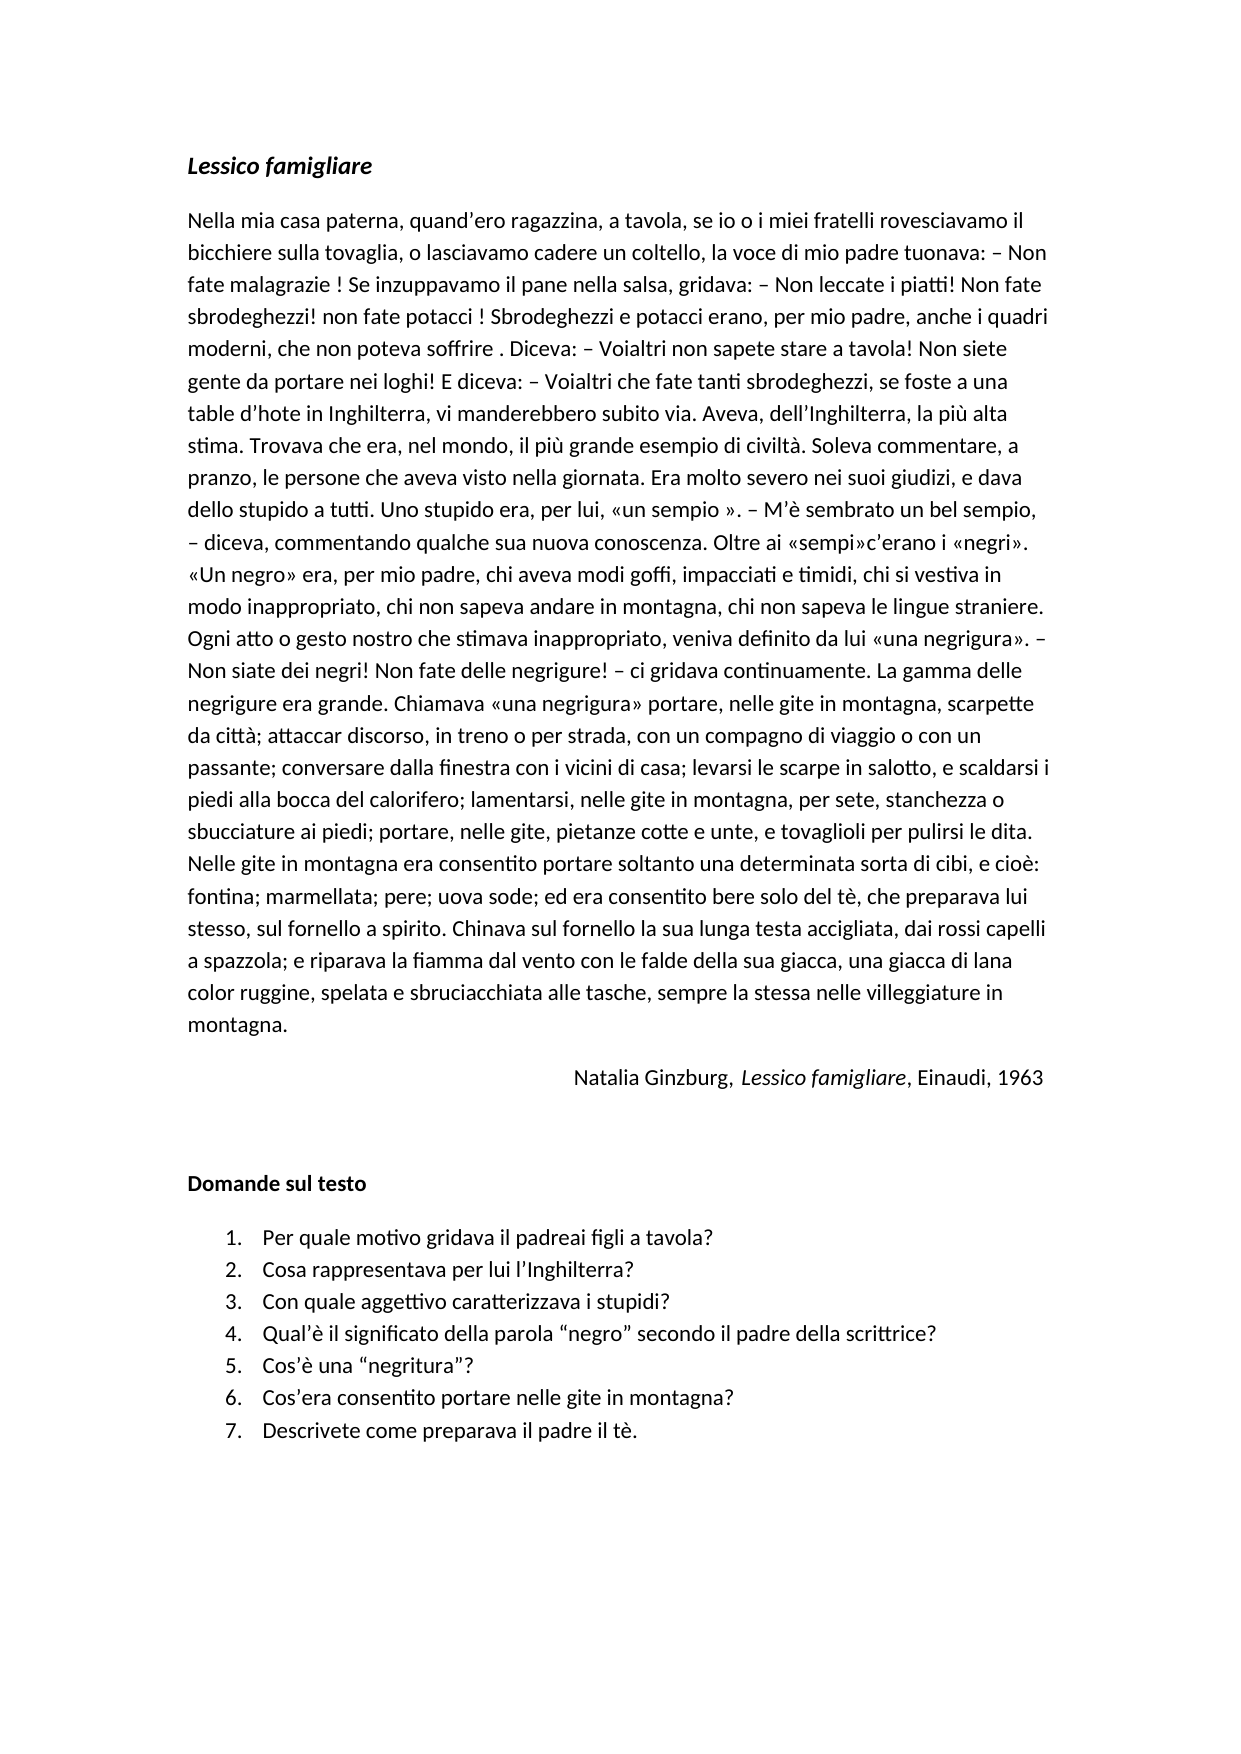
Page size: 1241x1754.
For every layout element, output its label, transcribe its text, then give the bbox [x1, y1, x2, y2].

text Nella mia casa paterna, quand’ero ragazzina, a tavola, se io o i miei fratelli rovesciavamo il bicchiere sulla tovaglia, o lasciavamo cadere un coltello, la voce di mio padre tuonava: – Non fate malagrazie ! Se inzuppavamo il pane nella salsa, gridava: – Non leccate i piatti! Non fate sbrodeghezzi! non fate potacci ! Sbrodeghezzi e potacci erano, per mio padre, anche i quadri moderni, che non poteva soffrire . Diceva: – Voialtri non sapete stare a tavola! Non siete gente da portare nei loghi! E diceva: – Voialtri che fate tanti sbrodeghezzi, se foste a una table d’hote in Inghilterra, vi manderebbero subito via. Aveva, dell’Inghilterra, la più alta stima. Trovava che era, nel mondo, il più grande esempio di civiltà. Soleva commentare, a pranzo, le persone che aveva visto nella giornata. Era molto severo nei suoi giudizi, e dava dello stupido a tutti. Uno stupido era, per lui, «un sempio ». – M’è sembrato un bel sempio, – diceva, commentando qualche sua nuova conoscenza. Oltre ai «sempi»c’erano i «negri». «Un negro» era, per mio padre, chi aveva modi goffi, impacciati e timidi, chi si vestiva in modo inappropriato, chi non sapeva andare in montagna, chi non sapeva le lingue straniere. Ogni atto o gesto nostro che stimava inappropriato, veniva definito da lui «una negrigura». – Non siate dei negri! Non fate delle negrigure! – ci gridava continuamente. La gamma delle negrigure era grande. Chiamava «una negrigura» portare, nelle gite in montagna, scarpette da città; attaccar discorso, in treno o per strada, con un compagno di viaggio o con un passante; conversare dalla finestra con i vicini di casa; levarsi le scarpe in salotto, e scaldarsi i piedi alla bocca del calorifero; lamentarsi, nelle gite in montagna, per sete, stanchezza o sbucciature ai piedi; portare, nelle gite, pietanze cotte e unte, e tovaglioli per pulirsi le dita. Nelle gite in montagna era consentito portare soltanto una determinata sorta di cibi, e cioè: fontina; marmellata; pere; uova sode; ed era consentito bere solo del tè, che preparava lui stesso, sul fornello a spirito. Chinava sul fornello la sua lunga testa accigliata, dai rossi capelli a spazzola; e riparava la fiamma dal vento con le falde della sua giacca, una giacca di lana color ruggine, spelata e sbruciacchiata alle tasche, sempre la stessa nelle villeggiature in montagna. [187, 206, 1053, 1038]
text Domande sul testo [187, 1169, 1053, 1198]
text Lessico famigliare [187, 150, 1053, 181]
list Cos’è una “negritura”? [225, 1351, 1053, 1379]
list Cosa rappresentava per lui l’Inghilterra? [225, 1255, 1053, 1283]
list Cos’era consentito portare nelle gite in montagna? [225, 1383, 1053, 1412]
list Qual’è il significato della parola “negro” secondo il padre della scrittrice? [225, 1319, 1053, 1347]
list Con quale aggettivo caratterizzava i stupidi? [225, 1287, 1053, 1315]
list Descrivete come preparava il padre il tè. [225, 1416, 1053, 1444]
list Per quale motivo gridava il padreai figli a tavola? [225, 1223, 1053, 1251]
text Natalia Ginzburg, Lessico famigliare, Einaudi, 1963 [187, 1063, 1053, 1092]
